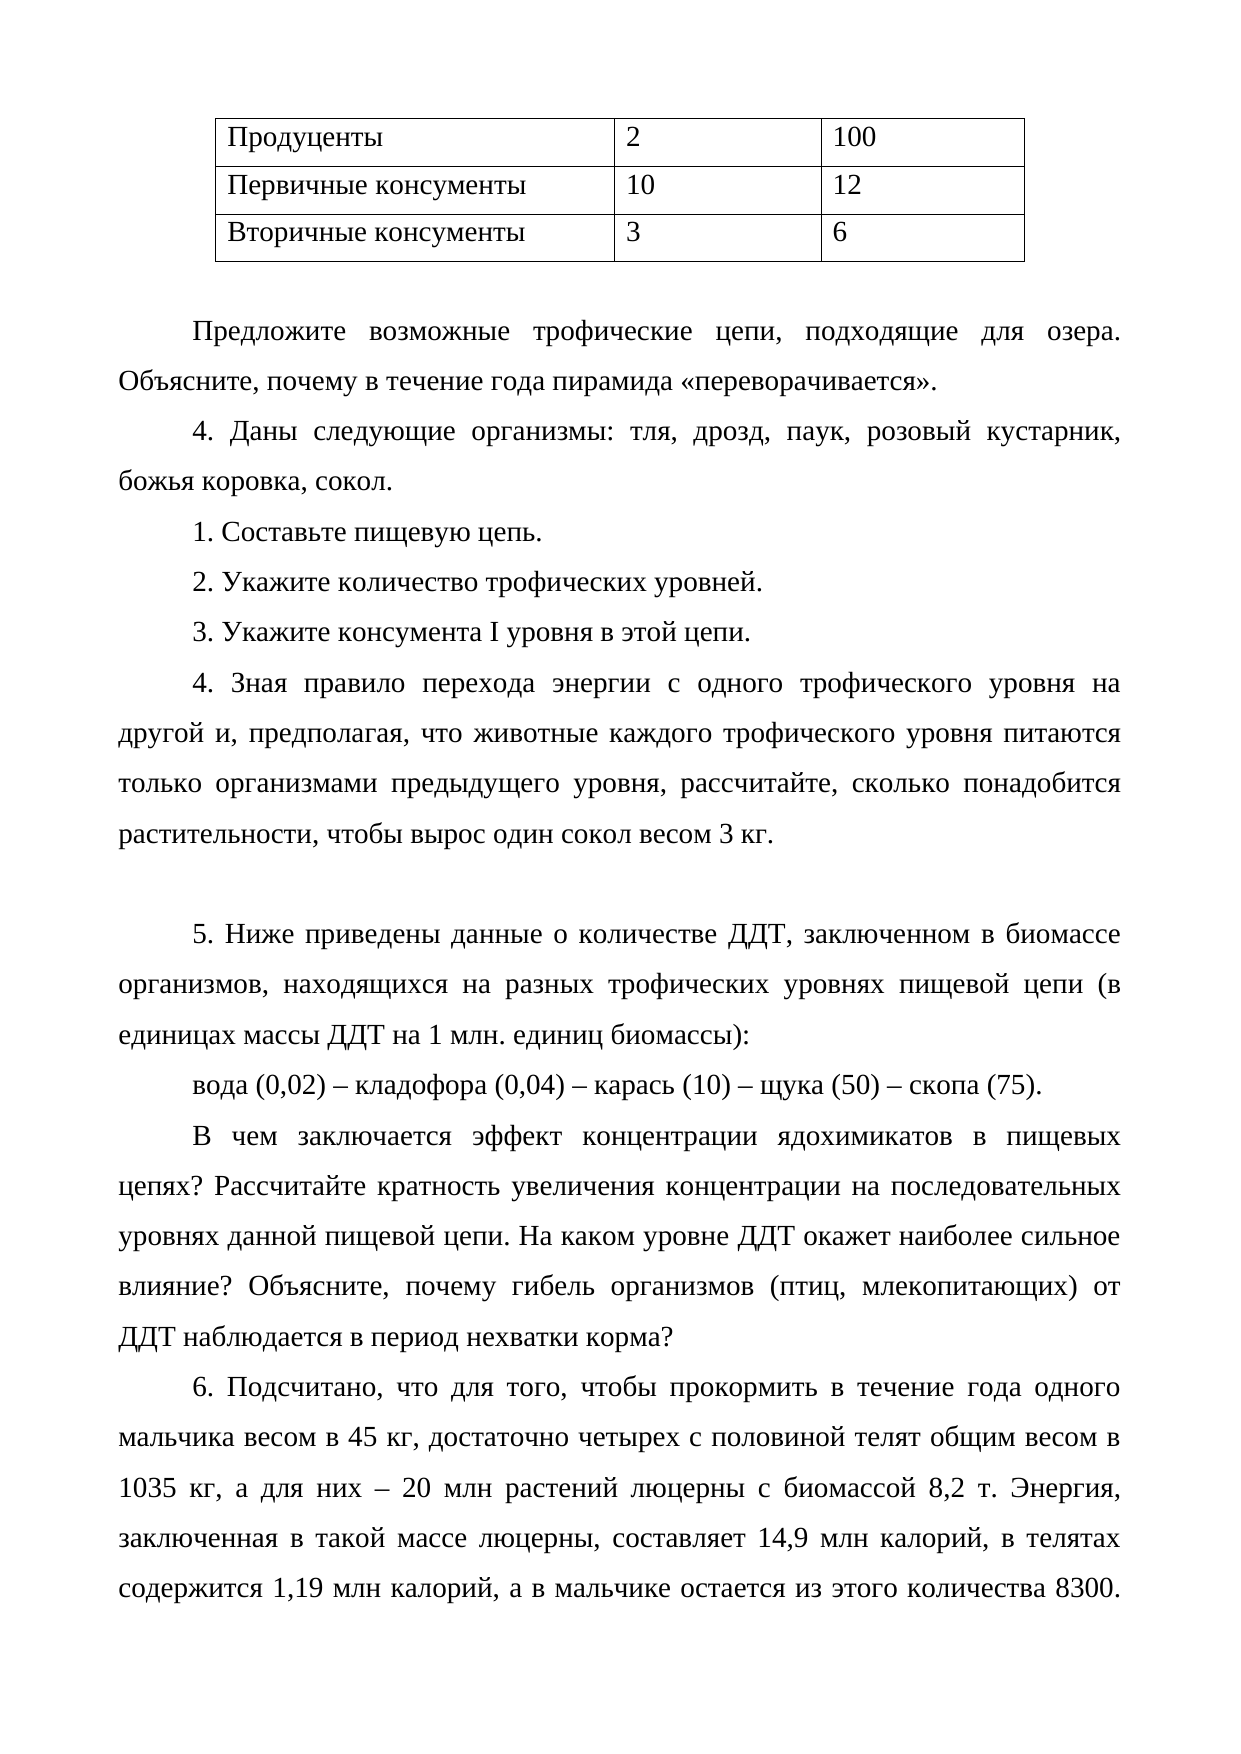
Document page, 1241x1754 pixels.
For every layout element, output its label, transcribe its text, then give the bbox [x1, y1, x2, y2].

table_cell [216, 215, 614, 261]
text 5. Ниже приведены данные о количестве ДДТ, заключенном в биомассе организмов, находящихся на разных трофических уровнях пищевой цепи (в единицах массы ДДТ на 1 млн. единиц биомассы): [118, 916, 1122, 1051]
text вода (0,02) – кладофора (0,04) – карась (10) – щука (50) – скопа (75). [118, 1067, 1122, 1101]
text В чем заключается эффект концентрации ядохимикатов в пищевых цепях? Рассчитайте кратность увеличения концентрации на последовательных уровнях данной пищевой цепи. На каком уровне ДДТ окажет наиболее сильное влияние? Объясните, почему гибель организмов (птиц, млекопитающих) от ДДТ наблюдается в период нехватки корма? [118, 1118, 1122, 1352]
text Предложите возможные трофические цепи, подходящие для озера. Объясните, почему в течение года пирамида «переворачивается». [118, 313, 1122, 396]
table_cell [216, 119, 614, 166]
text 3. Укажите консумента I уровня в этой цепи. [118, 614, 1122, 648]
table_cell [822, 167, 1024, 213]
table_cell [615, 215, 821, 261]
text 4. Даны следующие организмы: тля, дрозд, паук, розовый кустарник, божья коровка, сокол. [118, 413, 1122, 497]
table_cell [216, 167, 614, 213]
text 2. Укажите количество трофических уровней. [118, 564, 1122, 598]
text 1. Составьте пищевую цепь. [118, 514, 1122, 547]
text 4. Зная правило перехода энергии с одного трофического уровня на другой и, предполагая, что животные каждого трофического уровня питаются только организмами предыдущего уровня, рассчитайте, сколько понадобится растительности, чтобы вырос один сокол весом 3 кг. [118, 665, 1122, 849]
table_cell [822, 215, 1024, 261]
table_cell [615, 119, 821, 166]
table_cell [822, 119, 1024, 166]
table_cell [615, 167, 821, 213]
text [118, 1369, 1122, 1604]
